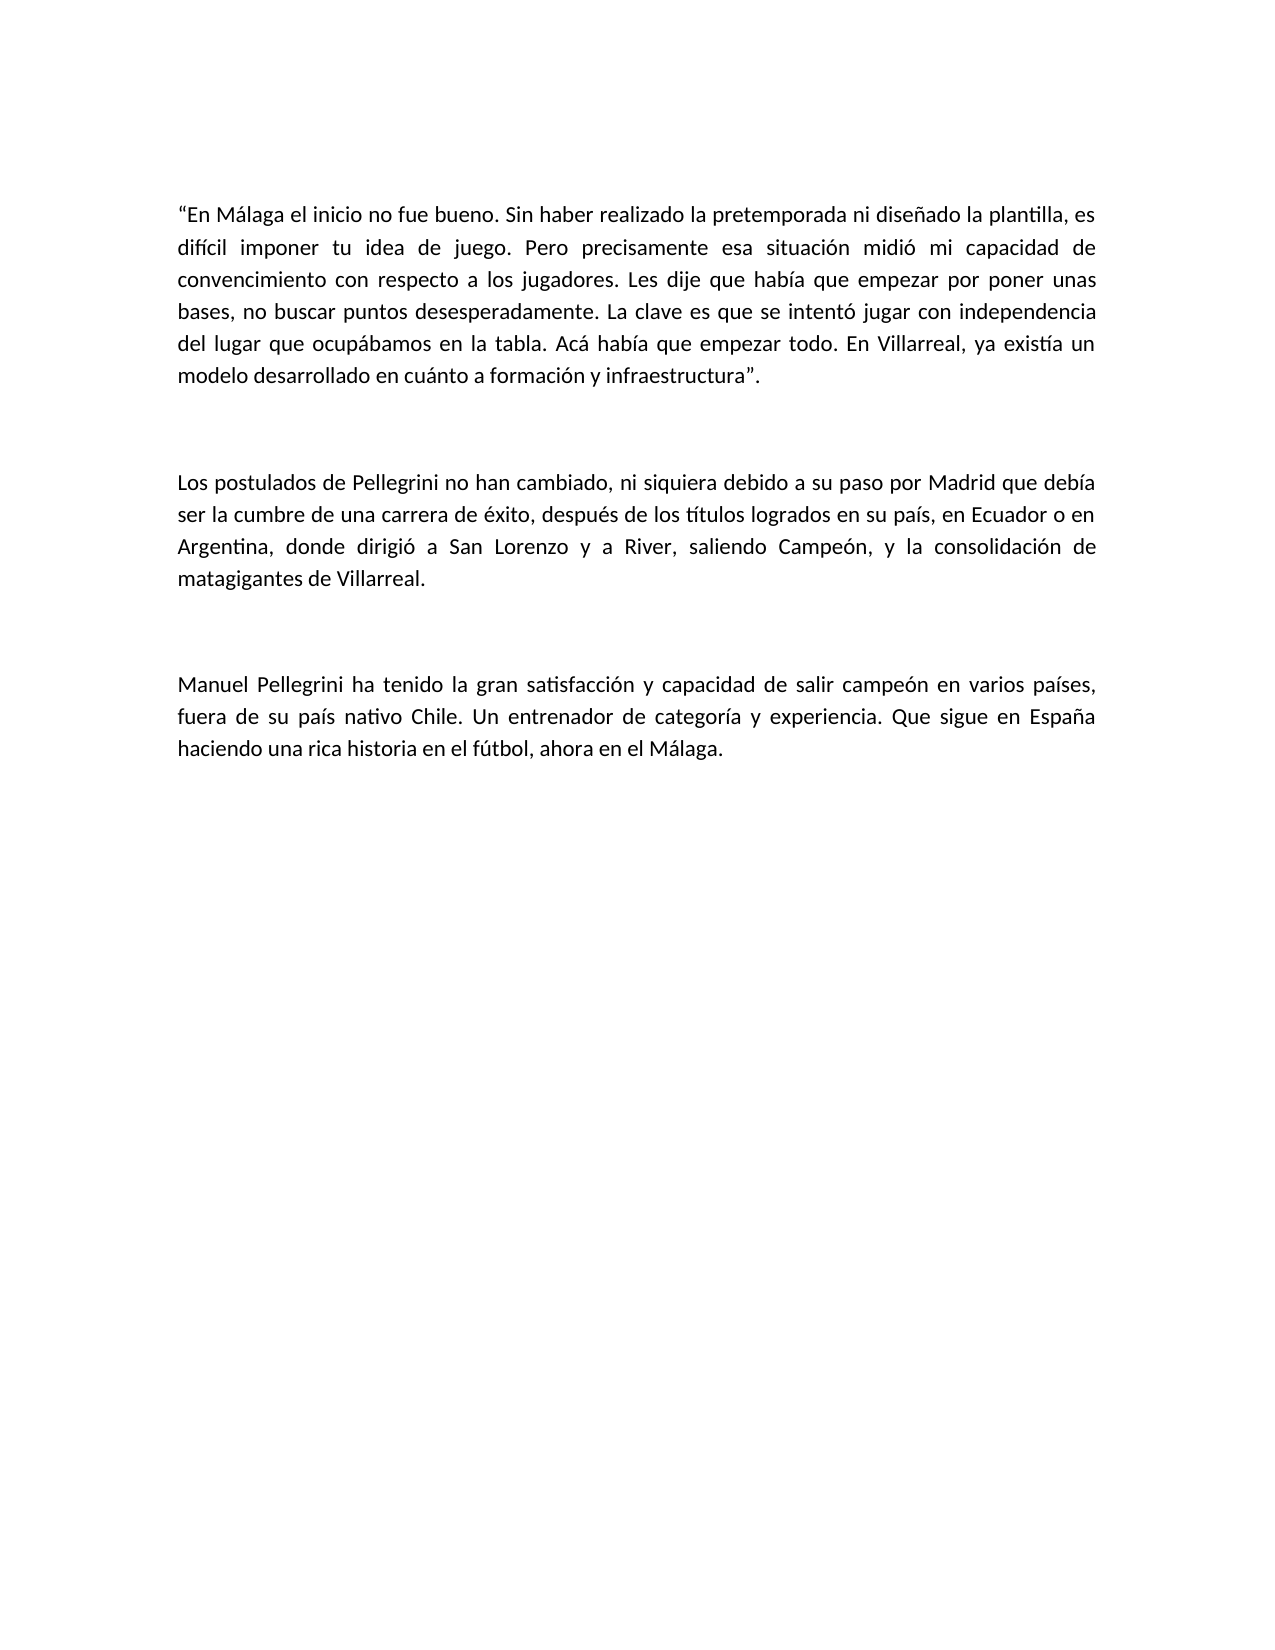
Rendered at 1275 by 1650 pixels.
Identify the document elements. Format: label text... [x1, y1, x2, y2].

text Manuel Pellegrini ha tenido la gran satisfacción y capacidad de salir campeón en varios países, fuera de su país nativo Chile. Un entrenador de categoría y experiencia. Que sigue en España haciendo una rica historia en el fútbol, ahora en el Málaga. [177, 670, 1098, 763]
text “En Málaga el inicio no fue bueno. Sin haber realizado la pretemporada ni diseñado la plantilla, es difícil imponer tu idea de juego. Pero precisamente esa situación midió mi capacidad de convencimiento con respecto a los jugadores. Les dije que había que empezar por poner unas bases, no buscar puntos desesperadamente. La clave es que se intentó jugar con independencia del lugar que ocupábamos en la tabla. Acá había que empezar todo. En Villarreal, ya existía un modelo desarrollado en cuánto a formación y infraestructura”. [177, 201, 1098, 389]
text Los postulados de Pellegrini no han cambiado, ni siquiera debido a su paso por Madrid que debía ser la cumbre de una carrera de éxito, después de los títulos logrados en su país, en Ecuador o en Argentina, donde dirigió a San Lorenzo y a River, saliendo Campeón, y la consolidación de matagigantes de Villarreal. [177, 468, 1098, 592]
